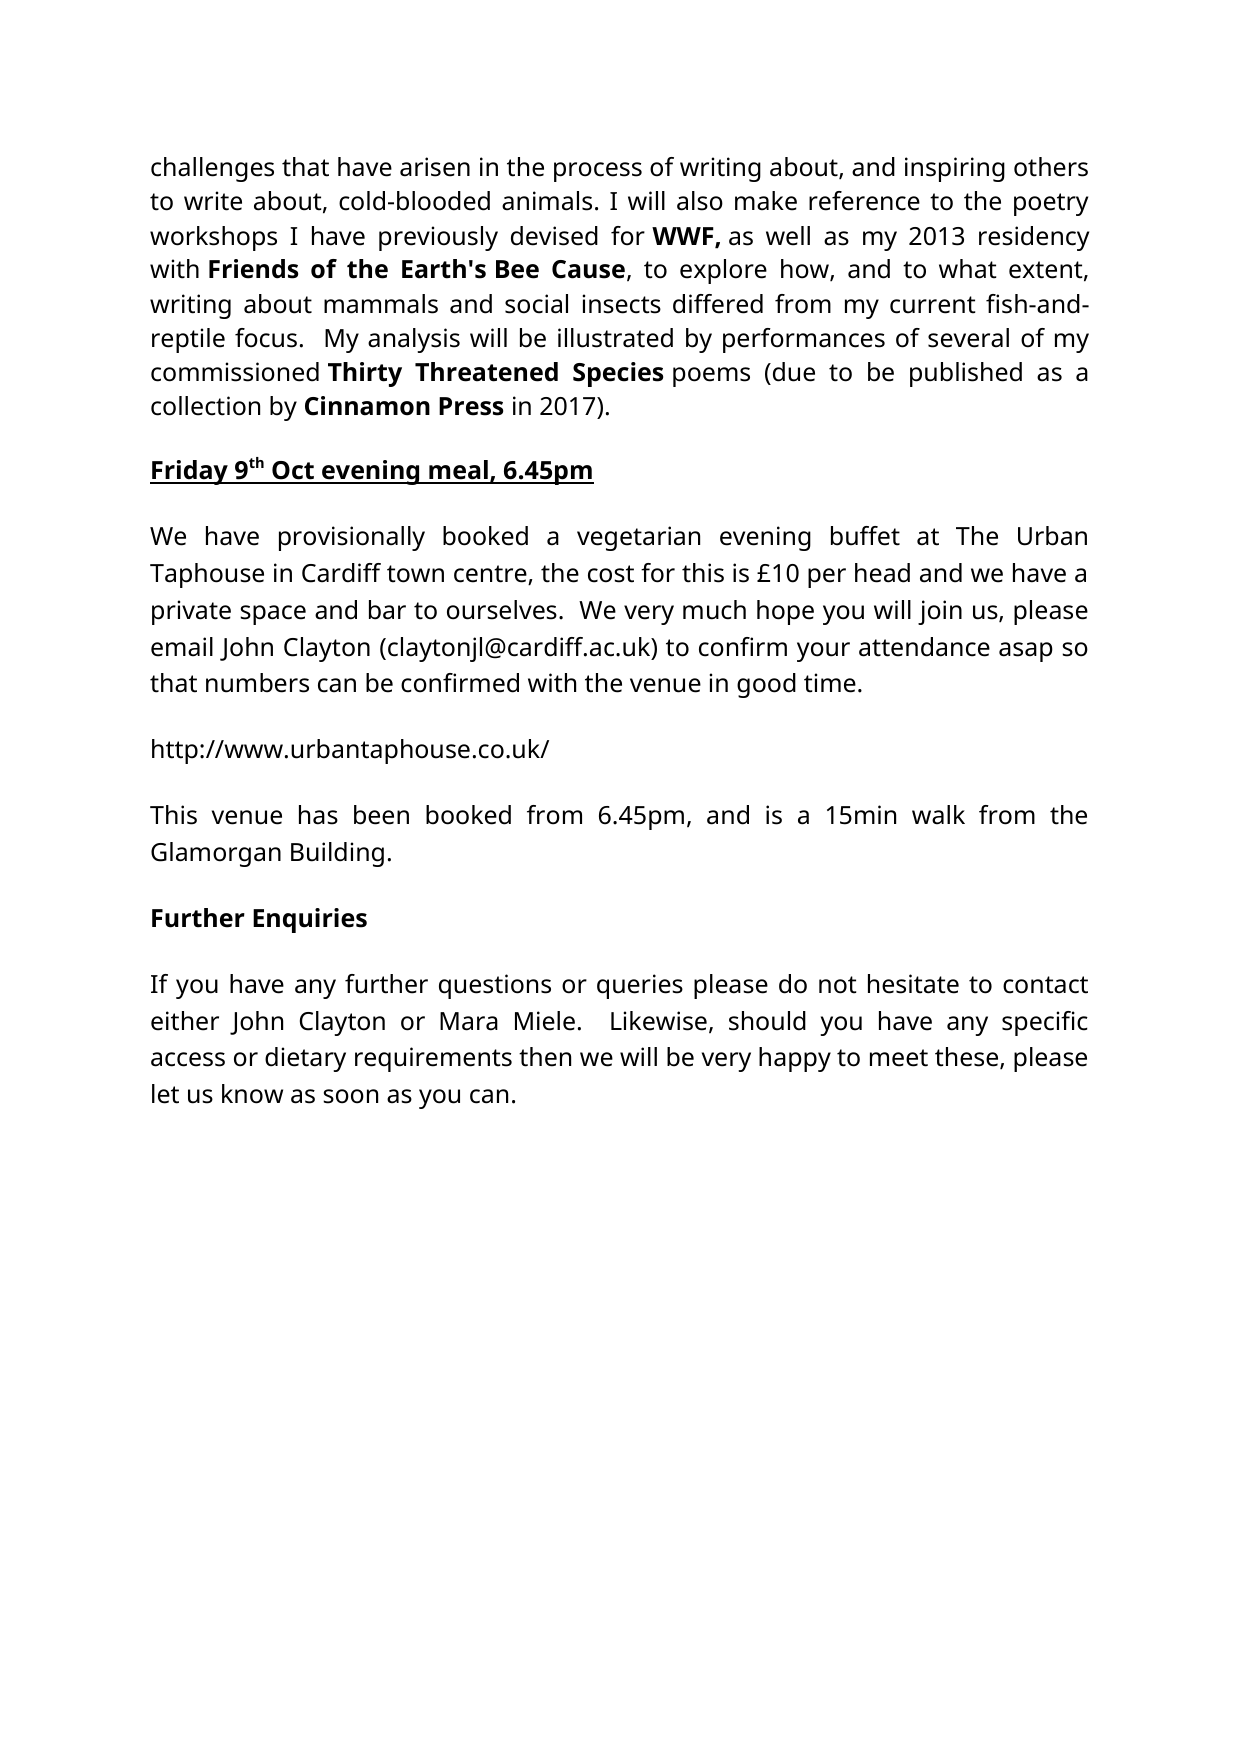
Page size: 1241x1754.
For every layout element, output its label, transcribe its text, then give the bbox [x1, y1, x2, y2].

text We have provisionally booked a vegetarian evening buffet at The Urban Taphouse in Cardiff town centre, the cost for this is £10 per head and we have a private space and bar to ourselves. We very much hope you will join us, please email John Clayton (claytonjl@cardiff.ac.uk) to confirm your attendance asap so that numbers can be confirmed with the venue in good time. [150, 519, 1090, 700]
text http://www.urbantaphouse.co.uk/ [150, 732, 1090, 766]
text This venue has been booked from 6.45pm, and is a 15min walk from the Glamorgan Building. [150, 798, 1090, 869]
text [150, 150, 1090, 422]
text Further Enquiries [150, 901, 1090, 935]
text If you have any further questions or queries please do not hesitate to contact either John Clayton or Mara Miele. Likewise, should you have any specific access or dietary requirements then we will be very happy to meet these, please let us know as soon as you can. [150, 967, 1090, 1111]
text Friday 9th Oct evening meal, 6.45pm [150, 453, 1090, 487]
